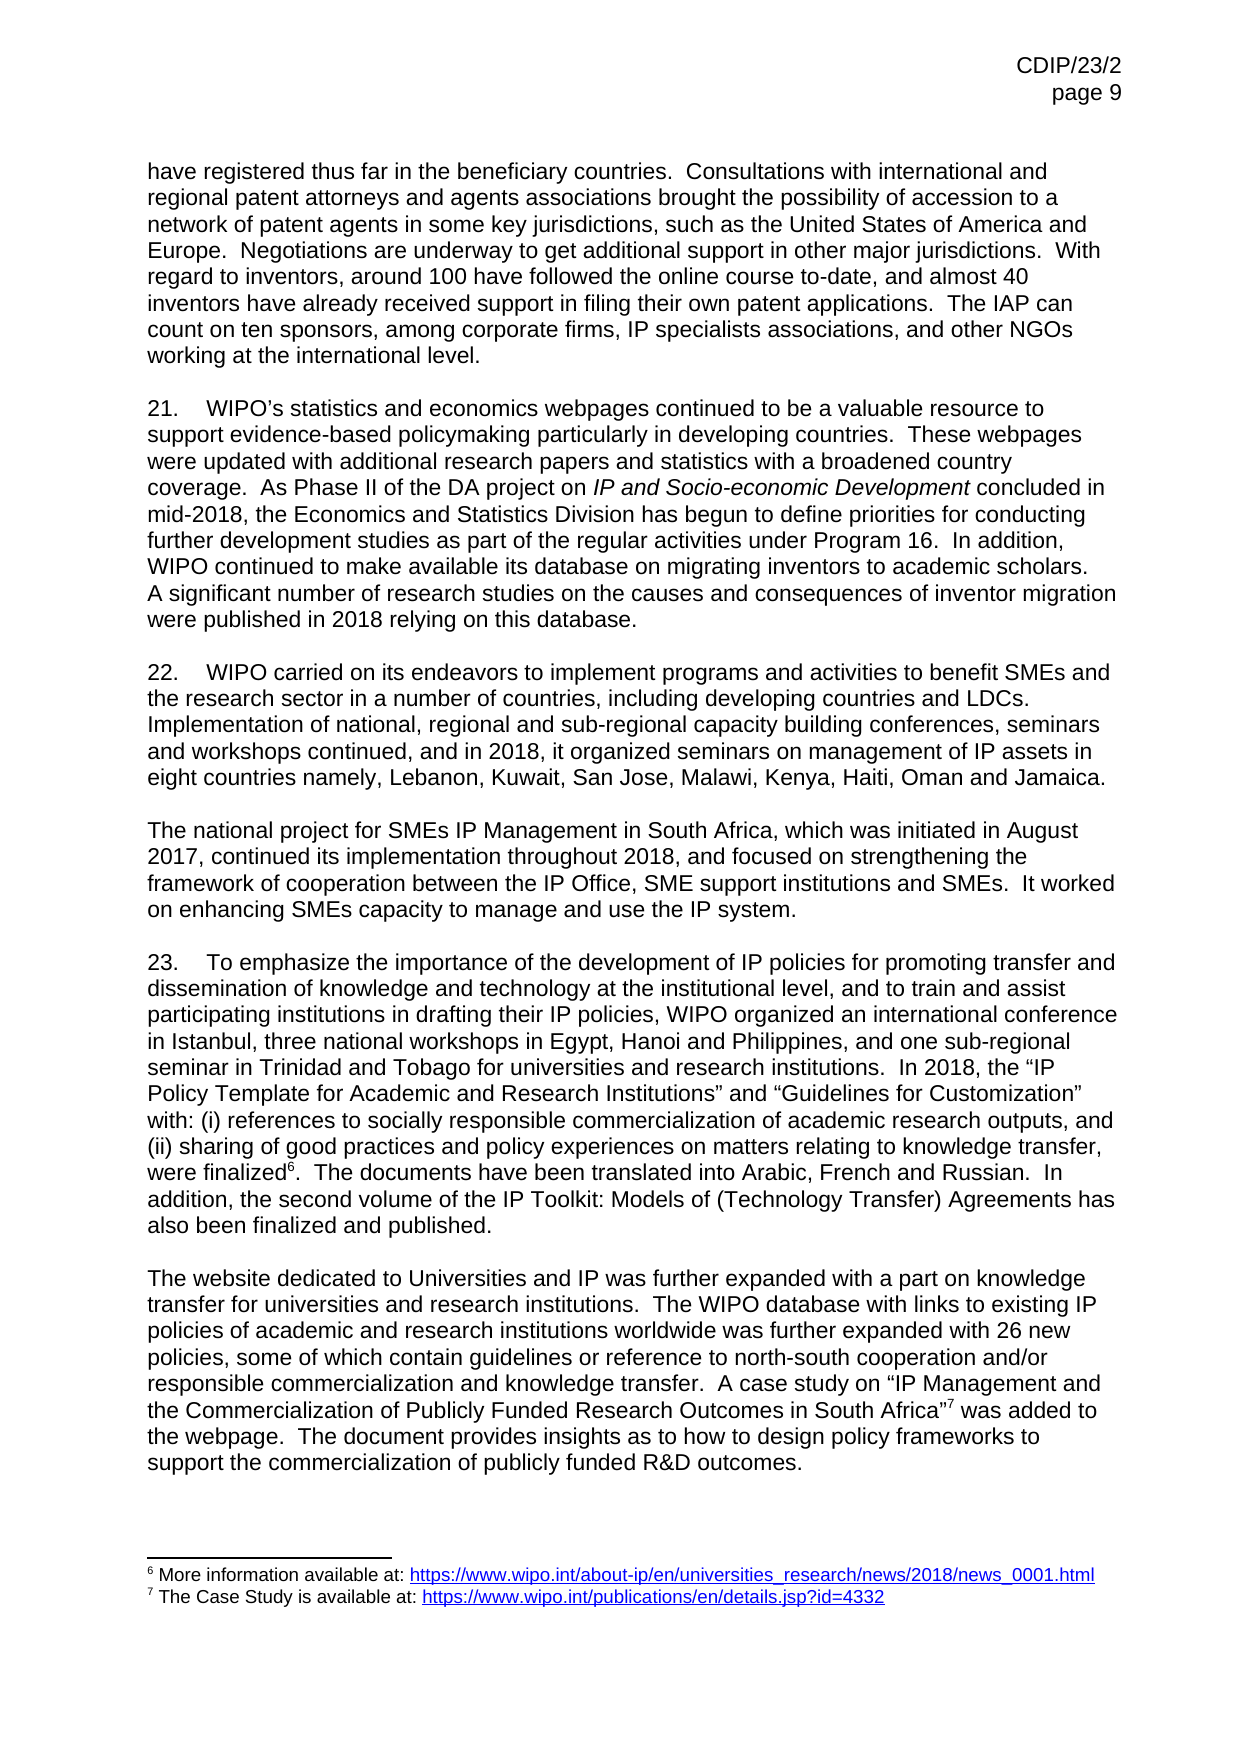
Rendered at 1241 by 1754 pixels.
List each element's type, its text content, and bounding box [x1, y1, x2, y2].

list To emphasize the importance of the development of IP policies for promoting transfer and dissemination of knowledge and technology at the institutional level, and to train and assist participating institutions in drafting their IP policies, WIPO organized an international conference in Istanbul, three national workshops in Egypt, Hanoi and Philippines, and one sub-regional seminar in Trinidad and Tobago for universities and research institutions. In 2018, the “IP Policy Template for Academic and Research Institutions” and “Guidelines for Customization” with: (i) references to socially responsible commercialization of academic research outputs, and (ii) sharing of good practices and policy experiences on matters relating to knowledge transfer, were finalized. The documents have been translated into Arabic, French and Russian. In addition, the second volume of the IP Toolkit: Models of (Technology Transfer) Agreements has also been finalized and published. [147, 948, 1122, 1238]
list The website dedicated to Universities and IP was further expanded with a part on knowledge transfer for universities and research institutions. The WIPO database with links to existing IP policies of academic and research institutions worldwide was further expanded with 26 new policies, some of which contain guidelines or reference to north-south cooperation and/or responsible commercialization and knowledge transfer. A case study on “IP Management and the Commercialization of Publicly Funded Research Outcomes in South Africa” was added to the webpage. The document provides insights as to how to design policy frameworks to support the commercialization of publicly funded R&D outcomes. [147, 1265, 1122, 1476]
list WIPO carried on its endeavors to implement programs and activities to benefit SMEs and the research sector in a number of countries, including developing countries and LDCs. Implementation of national, regional and sub-regional capacity building conferences, seminars and workshops continued, and in 2018, it organized seminars on management of IP assets in eight countries namely, Lebanon, Kuwait, San Jose, Malawi, Kenya, Haiti, Oman and Jamaica. [147, 659, 1122, 790]
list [147, 158, 1122, 369]
list WIPO’s statistics and economics webpages continued to be a valuable resource to support evidence-based policymaking particularly in developing countries. These webpages were updated with additional research papers and statistics with a broadened country coverage. As Phase II of the DA project on IP and Socio-economic Development concluded in mid-2018, the Economics and Statistics Division has begun to define priorities for conducting further development studies as part of the regular activities under Program 16. In addition, WIPO continued to make available its database on migrating inventors to academic scholars. A significant number of research studies on the causes and consequences of inventor migration were published in 2018 relying on this database. [147, 395, 1122, 632]
list The national project for SMEs IP Management in South Africa, which was initiated in August 2017, continued its implementation throughout 2018, and focused on strengthening the framework of cooperation between the IP Office, SME support institutions and SMEs. It worked on enhancing SMEs capacity to manage and use the IP system. [147, 817, 1122, 922]
